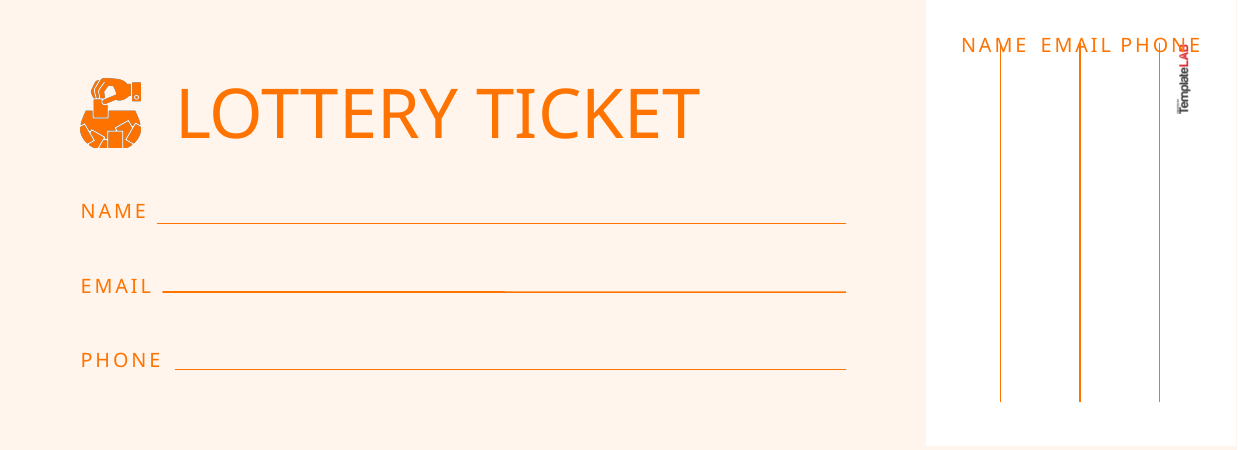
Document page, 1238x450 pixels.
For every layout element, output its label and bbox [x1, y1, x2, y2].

picture [1177, 45, 1190, 113]
picture [80, 78, 141, 148]
